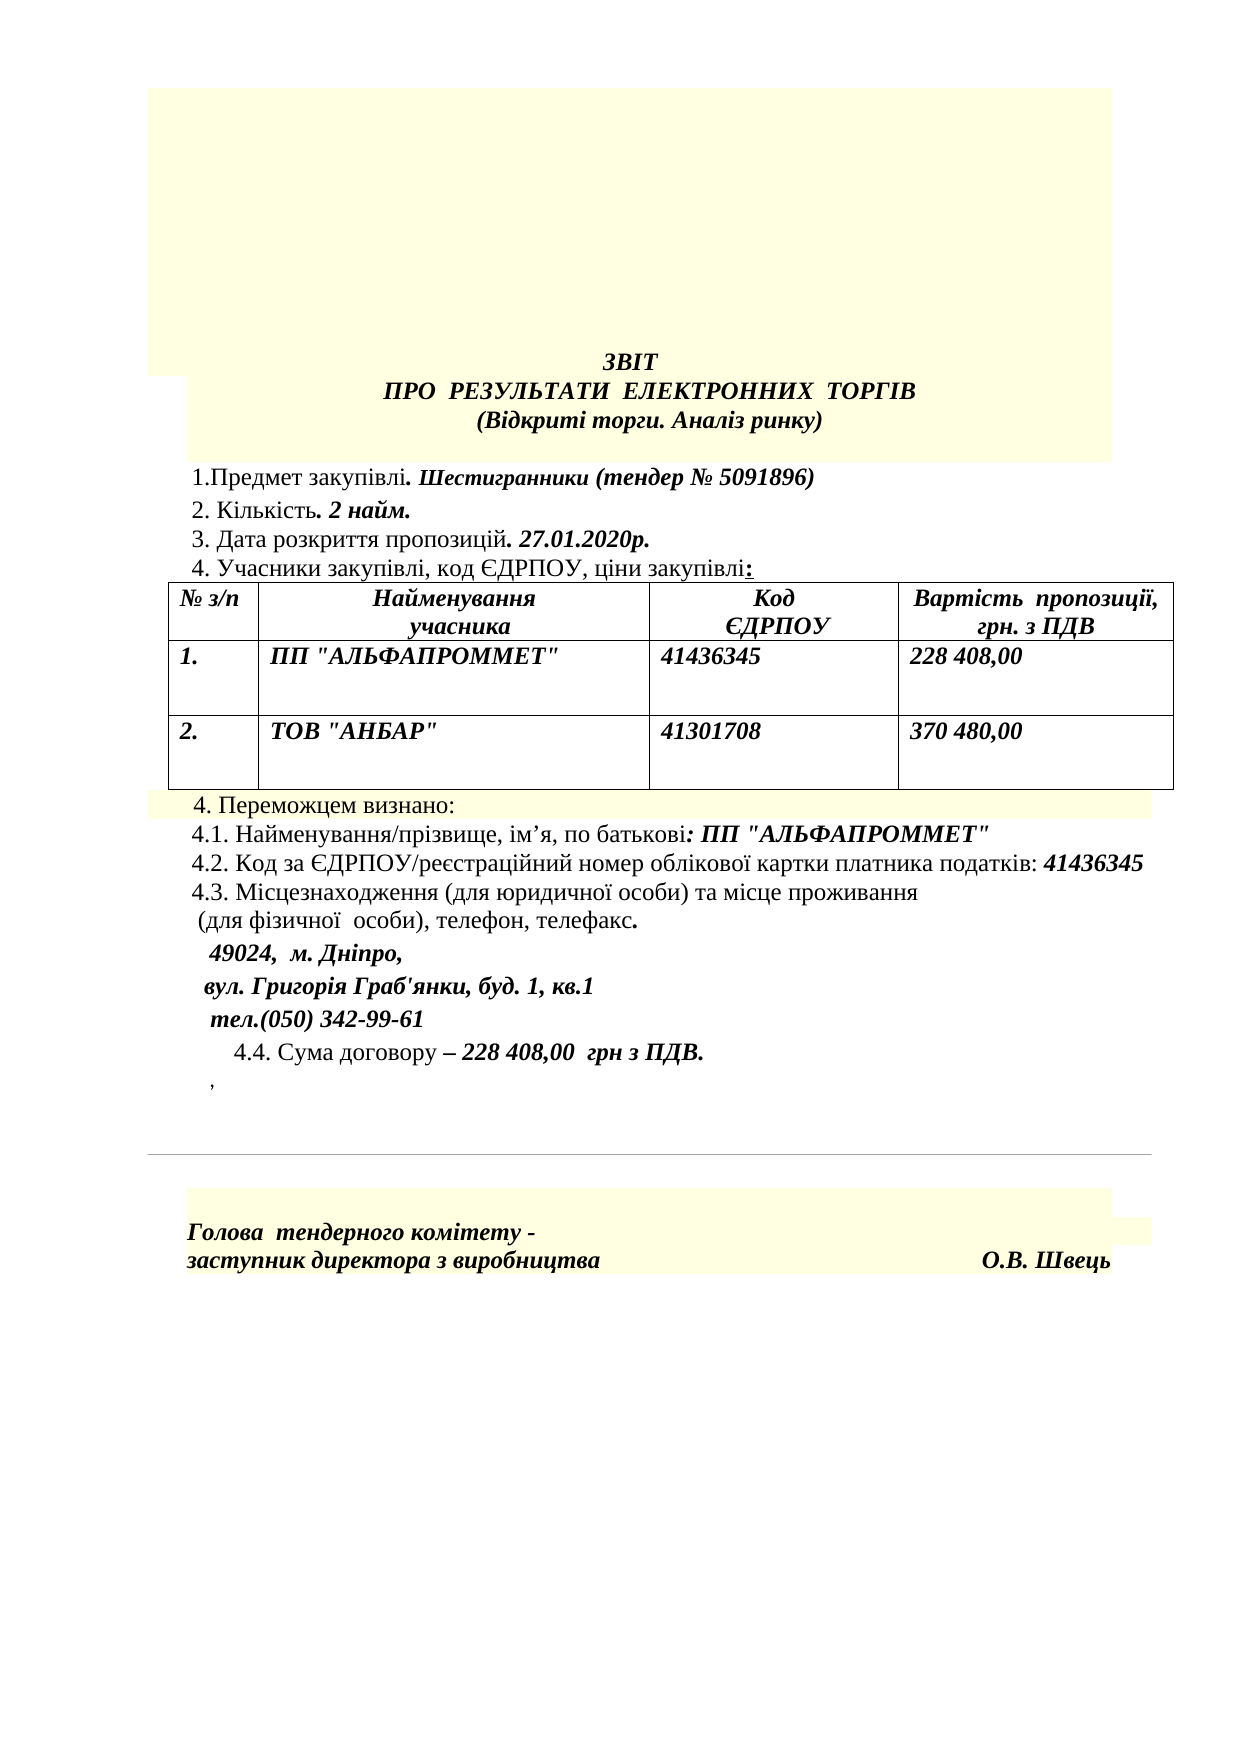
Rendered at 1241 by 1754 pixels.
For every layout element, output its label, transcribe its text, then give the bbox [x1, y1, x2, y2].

table_header Вартість пропозиції, грн. з ПДВ [899, 583, 1173, 640]
text 1.Предмет закупівлі. Шестигранники (тендер № 5091896) [148, 462, 1152, 491]
text заступник директора з виробництва О.В. Швець [187, 1245, 1112, 1274]
table_cell 41436345 [650, 641, 898, 715]
text 4.4. Сума договору – 228 408,00 грн з ПДВ. [148, 1037, 1152, 1066]
table_cell 41301708 [650, 716, 898, 789]
text (Відкриті торги. Аналіз ринку) [187, 405, 1112, 433]
table_cell 1. [169, 641, 258, 715]
text Голова тендерного комітету - [187, 1217, 1152, 1245]
text 4.3. Місцезнаходження (для юридичної особи) та місце проживання [148, 877, 1152, 905]
text (для фізичної особи), телефон, телефакс. [148, 905, 1152, 934]
text 4.1. Найменування/прізвище, ім’я, по батькові: ПП "АЛЬФАПРОММЕТ" [148, 819, 1152, 848]
text , [148, 1065, 215, 1093]
table_header № з/п [169, 583, 258, 640]
table_cell ТОВ "АНБАР" [259, 716, 649, 789]
text 3. Дата розкриття пропозицій. 27.01.2020р. [148, 524, 1152, 553]
table_cell 2. [169, 716, 258, 789]
table_header Код ЄДРПОУ [650, 583, 898, 640]
text 2. Кількість. 2 найм. [148, 495, 1152, 524]
text 49024, м. Дніпро, [148, 938, 1152, 967]
text тел.(050) 342-99-61 [148, 1004, 1152, 1033]
text ЗВІТ [148, 347, 1112, 376]
table_cell 228 408,00 [899, 641, 1173, 715]
text 4.2. Код за ЄДРПОУ/реєстраційний номер облікової картки платника податків: 41436345 [148, 848, 1152, 877]
table_cell 370 480,00 [899, 716, 1173, 789]
table_header Найменування учасника [259, 583, 649, 640]
text ПРО РЕЗУЛЬТАТИ ЕЛЕКТРОННИХ ТОРГІВ [187, 376, 1112, 405]
text 4. Учасники закупівлі, код ЄДРПОУ, ціни закупівлі: [148, 553, 1152, 582]
text вул. Григорія Граб'янки, буд. 1, кв.1 [148, 971, 1152, 1000]
text 4. Переможцем визнано: [148, 790, 1152, 819]
table_cell ПП "АЛЬФАПРОММЕТ" [259, 641, 649, 715]
